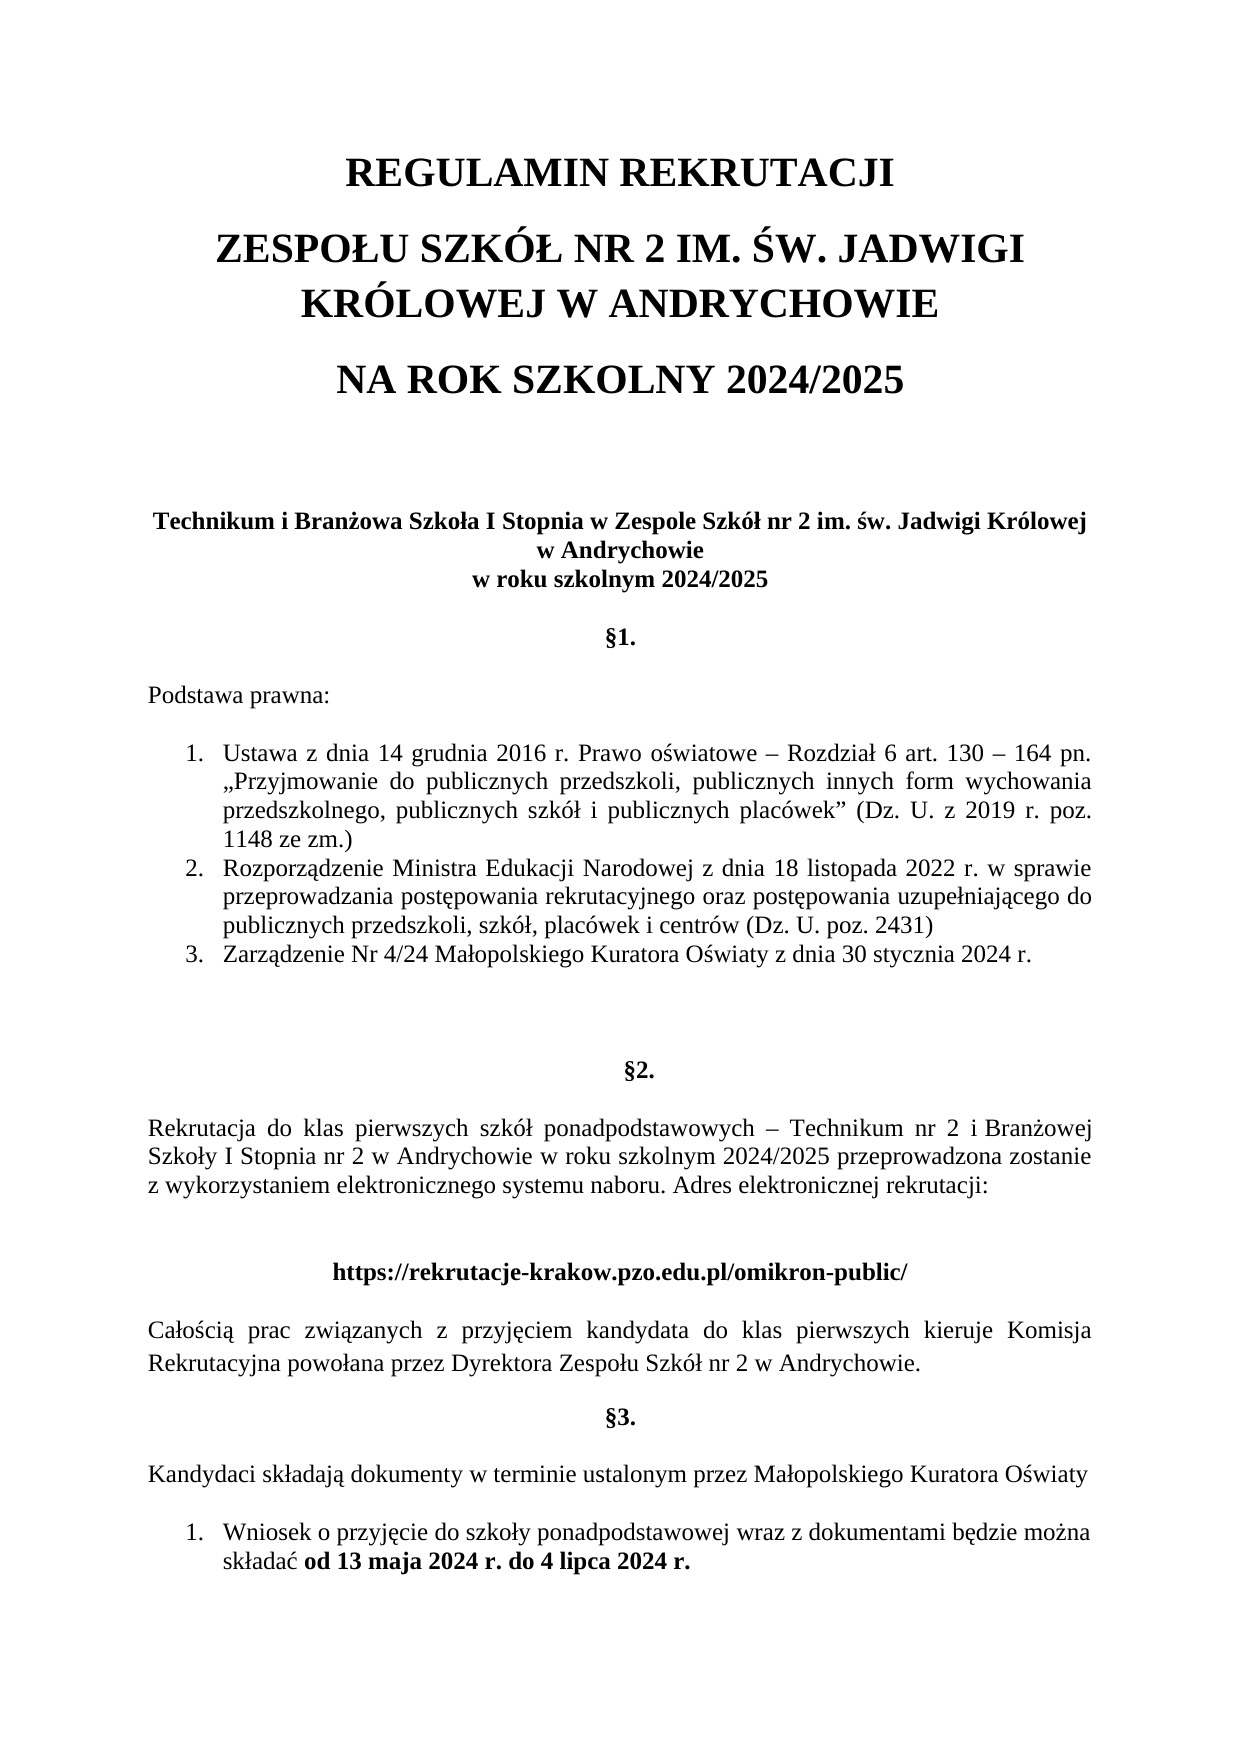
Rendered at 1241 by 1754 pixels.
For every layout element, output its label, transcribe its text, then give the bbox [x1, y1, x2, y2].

text Całością prac związanych z przyjęciem kandydata do klas pierwszych kieruje Komisja Rekrutacyjna powołana przez Dyrektora Zespołu Szkół nr 2 w Andrychowie. [148, 1315, 1093, 1377]
text NA ROK SZKOLNY 2024/2025 [148, 354, 1093, 402]
list Ustawa z dnia 14 grudnia 2016 r. Prawo oświatowe – Rozdział 6 art. 130 – 164 pn. „Przyjmowanie do publicznych przedszkoli, publicznych innych form wychowania przedszkolnego, publicznych szkół i publicznych placówek” (Dz. U. z 2019 r. poz. 1148 ze zm.) [185, 738, 1093, 853]
text Podstawa prawna: [148, 680, 1093, 708]
text Kandydaci składają dokumenty w terminie ustalonym przez Małopolskiego Kuratora Oświaty [148, 1459, 1093, 1488]
text §2. [185, 1055, 1093, 1083]
text §1. [148, 622, 1093, 651]
text REGULAMIN REKRUTACJI [148, 148, 1093, 196]
list Wniosek o przyjęcie do szkoły ponadpodstawowej wraz z dokumentami będzie można składać od 13 maja 2024 r. do 4 lipca 2024 r. [185, 1517, 1093, 1575]
list Zarządzenie Nr 4/24 Małopolskiego Kuratora Oświaty z dnia 30 stycznia 2024 r. [185, 939, 1093, 968]
text w roku szkolnym 2024/2025 [148, 564, 1093, 593]
list Rozporządzenie Ministra Edukacji Narodowej z dnia 18 listopada 2022 r. w sprawie przeprowadzania postępowania rekrutacyjnego oraz postępowania uzupełniającego do publicznych przedszkoli, szkół, placówek i centrów (Dz. U. poz. 2431) [185, 853, 1093, 939]
text https://rekrutacje-krakow.pzo.edu.pl/omikron-public/ [148, 1257, 1093, 1286]
text §3. [148, 1402, 1093, 1430]
text ZESPOŁU SZKÓŁ NR 2 IM. ŚW. JADWIGI KRÓLOWEJ W ANDRYCHOWIE [148, 223, 1093, 327]
text Technikum i Branżowa Szkoła I Stopnia w Zespole Szkół nr 2 im. św. Jadwigi Królowej w Andrychowie [148, 506, 1093, 564]
list Rekrutacja do klas pierwszych szkół ponadpodstawowych – Technikum nr 2 i Branżowej Szkoły I Stopnia nr 2 w Andrychowie w roku szkolnym 2024/2025 przeprowadzona zostanie z wykorzystaniem elektronicznego systemu naboru. Adres elektronicznej rekrutacji: [148, 1113, 1093, 1199]
